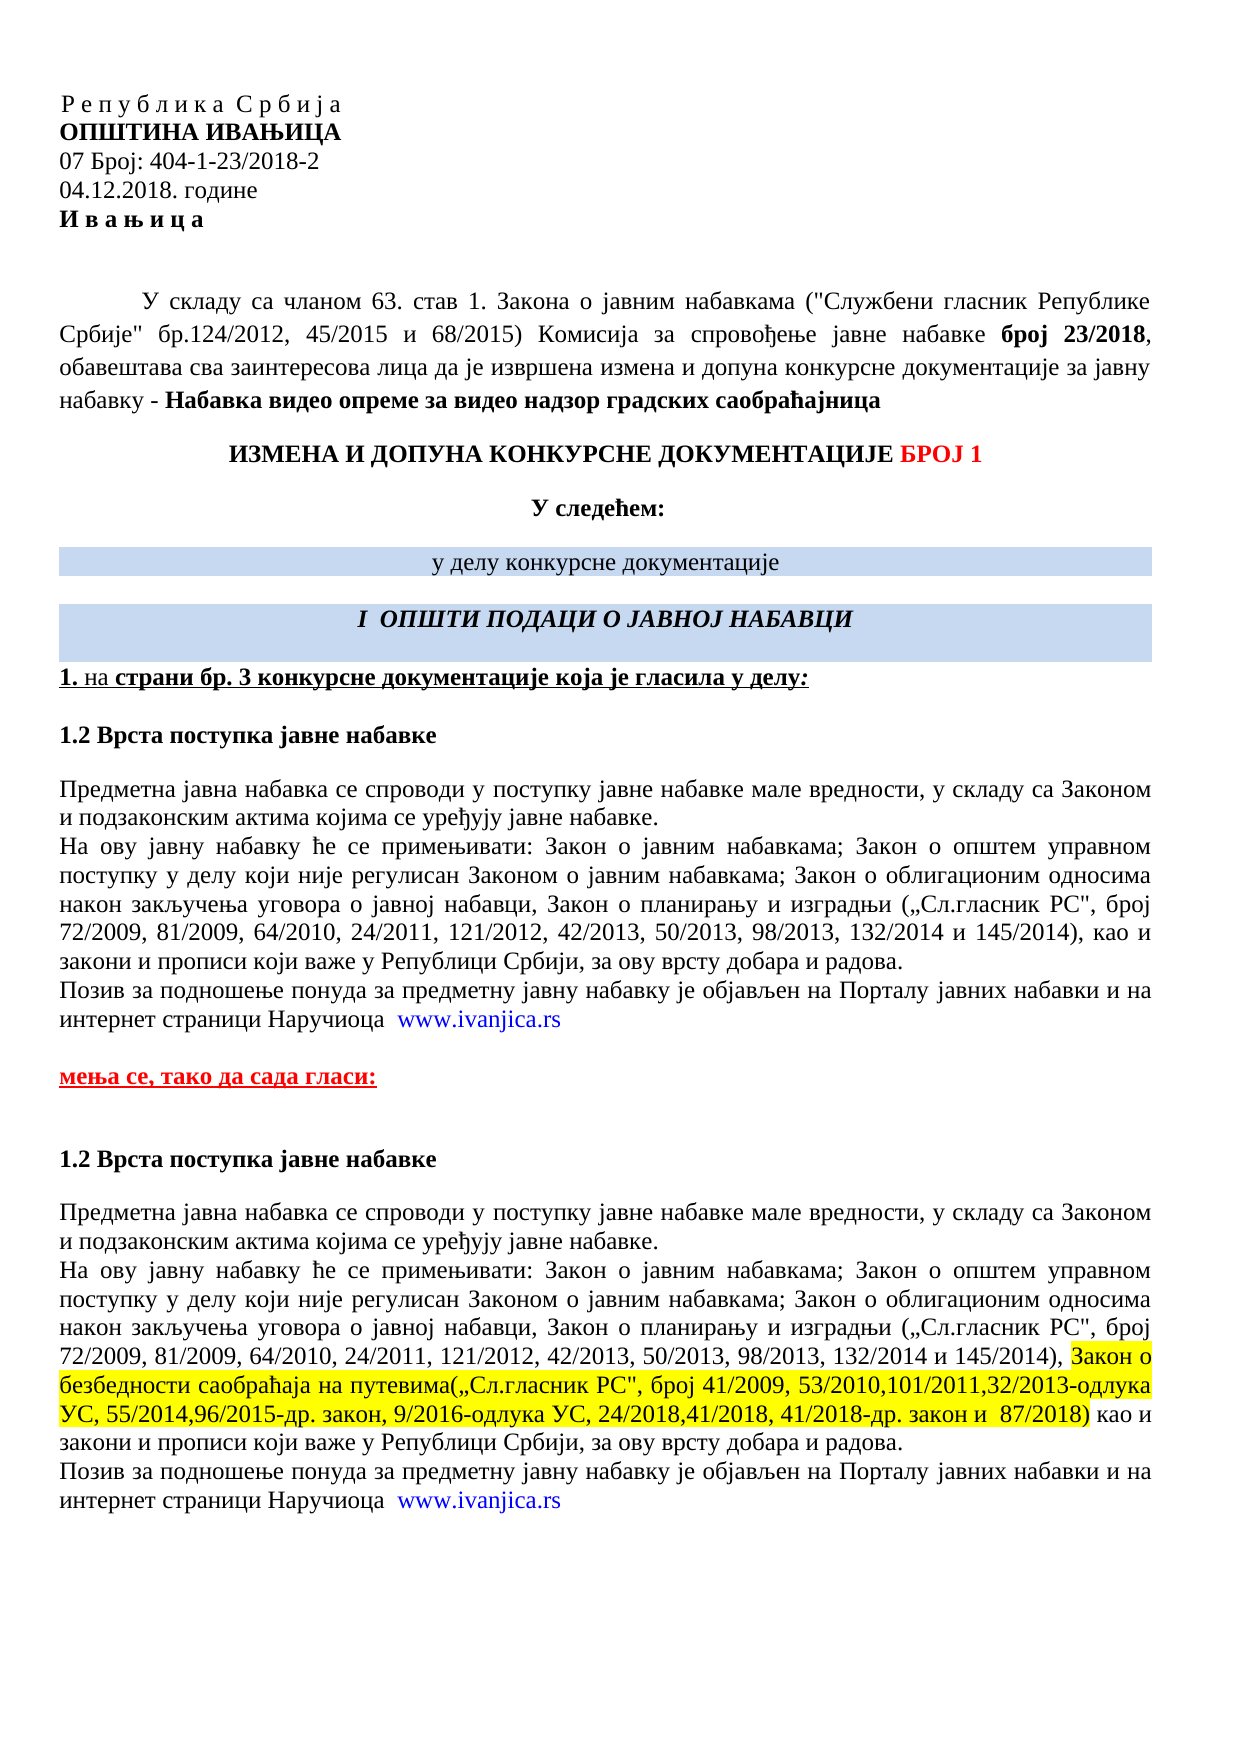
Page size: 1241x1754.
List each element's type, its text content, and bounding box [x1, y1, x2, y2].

text ОПШТИНА ИВАЊИЦА [59, 117, 1152, 146]
text Позив за подношење понуда за предметну јавну набавку је објављен на Порталу јавних набавки и на интернет страници Наручиоца www.ivanjica.rs [59, 1456, 1152, 1514]
text 07 Број: 404-1-23/2018-2 [59, 146, 1152, 175]
text 1.2 Врста поступка јавне набавке [59, 720, 1152, 749]
text 1.2 Врста поступка јавне набавке [59, 1144, 1152, 1172]
text мења се, тако да сада гласи: [59, 1061, 1152, 1090]
text Позив за подношење понуда за предметну јавну набавку је објављен на Порталу јавних набавки и на интернет страници Наручиоца www.ivanjica.rs [59, 975, 1152, 1032]
text Р е п у б л и к а С р б и ј а [29, 89, 1152, 117]
text ИЗМЕНА И ДОПУНА КОНКУРСНЕ ДОКУМЕНТАЦИЈЕ БРОЈ 1 [59, 439, 1152, 468]
text у делу конкурсне документације [59, 547, 1152, 576]
text 1. на страни бр. 3 конкурсне документације која је гласила у делу: [59, 662, 1152, 691]
text I ОПШТИ ПОДАЦИ О ЈАВНОЈ НАБАВЦИ [59, 604, 1152, 633]
text На ову јавну набавку ће се примењивати: Закон о јавним набавкама; Закон о општем управном поступку у делу који није регулисан Законом о јавним набавкама; Закон о облигационим односима након закључења уговора о јавној набавци, Закон о планирању и изградњи („Сл.гласник РС", број 72/2009, 81/2009, 64/2010, 24/2011, 121/2012, 42/2013, 50/2013, 98/2013, 132/2014 и 145/2014), Закон о безбедности саобраћаја на путевима(„Сл.гласник РС", број 41/2009, 53/2010,101/2011,32/2013-одлука УС, 55/2014,96/2015-др. закон, 9/2016-одлука УС, 24/2018,41/2018, 41/2018-др. закон и 87/2018) као и закони и прописи који важе у Републици Србији, за ову врсту добара и радова. [59, 1255, 1152, 1370]
text 04.12.2018. године [59, 175, 1152, 204]
text На ову јавну набавку ће се примењивати: Закон о јавним набавкама; Закон о општем управном поступку у делу који није регулисан Законом о јавним набавкама; Закон о облигационим односима након закључења уговора о јавној набавци, Закон о планирању и изградњи („Сл.гласник РС", број 72/2009, 81/2009, 64/2010, 24/2011, 121/2012, 42/2013, 50/2013, 98/2013, 132/2014 и 145/2014), Закон о безбедности саобраћаја на путевима(„Сл.гласник РС", број 41/2009, 53/2010,101/2011,32/2013-одлука УС, 55/2014,96/2015-др. закон, 9/2016-одлука УС, 24/2018,41/2018, 41/2018-др. закон и 87/2018) као и закони и прописи који важе у Републици Србији, за ову врсту добара и радова. [59, 1399, 1152, 1456]
text У складу са чланом 63. став 1. Закона о јавним набавкама ("Службени гласник Републике Србије" бр.124/2012, 45/2015 и 68/2015) Комисија за спровођење јавне набавке број 23/2018, обавештава сва заинтересова лица да је извршена измена и допуна конкурсне документације за јавну набавку - Набавка видео опреме за видео надзор градских саобраћајница [59, 286, 1152, 414]
text И в а њ и ц а [59, 204, 1152, 232]
text У следећем: [59, 493, 1137, 522]
text Предметна јавна набавка се спроводи у поступку јавне набавке мале вредности, у складу са Законом и подзаконским актима којима се уређују јавне набавке. [59, 1197, 1152, 1255]
text На ову јавну набавку ће се примењивати: Закон о јавним набавкама; Закон о општем управном поступку у делу који није регулисан Законом о јавним набавкама; Закон о облигационим односима након закључења уговора о јавној набавци, Закон о планирању и изградњи („Сл.гласник РС", број 72/2009, 81/2009, 64/2010, 24/2011, 121/2012, 42/2013, 50/2013, 98/2013, 132/2014 и 145/2014), као и закони и прописи који важе у Републици Србији, за ову врсту добара и радова. [59, 831, 1152, 975]
text Предметна јавна набавка се спроводи у поступку јавне набавке мале вредности, у складу са Законом и подзаконским актима којима се уређују јавне набавке. [59, 774, 1152, 831]
